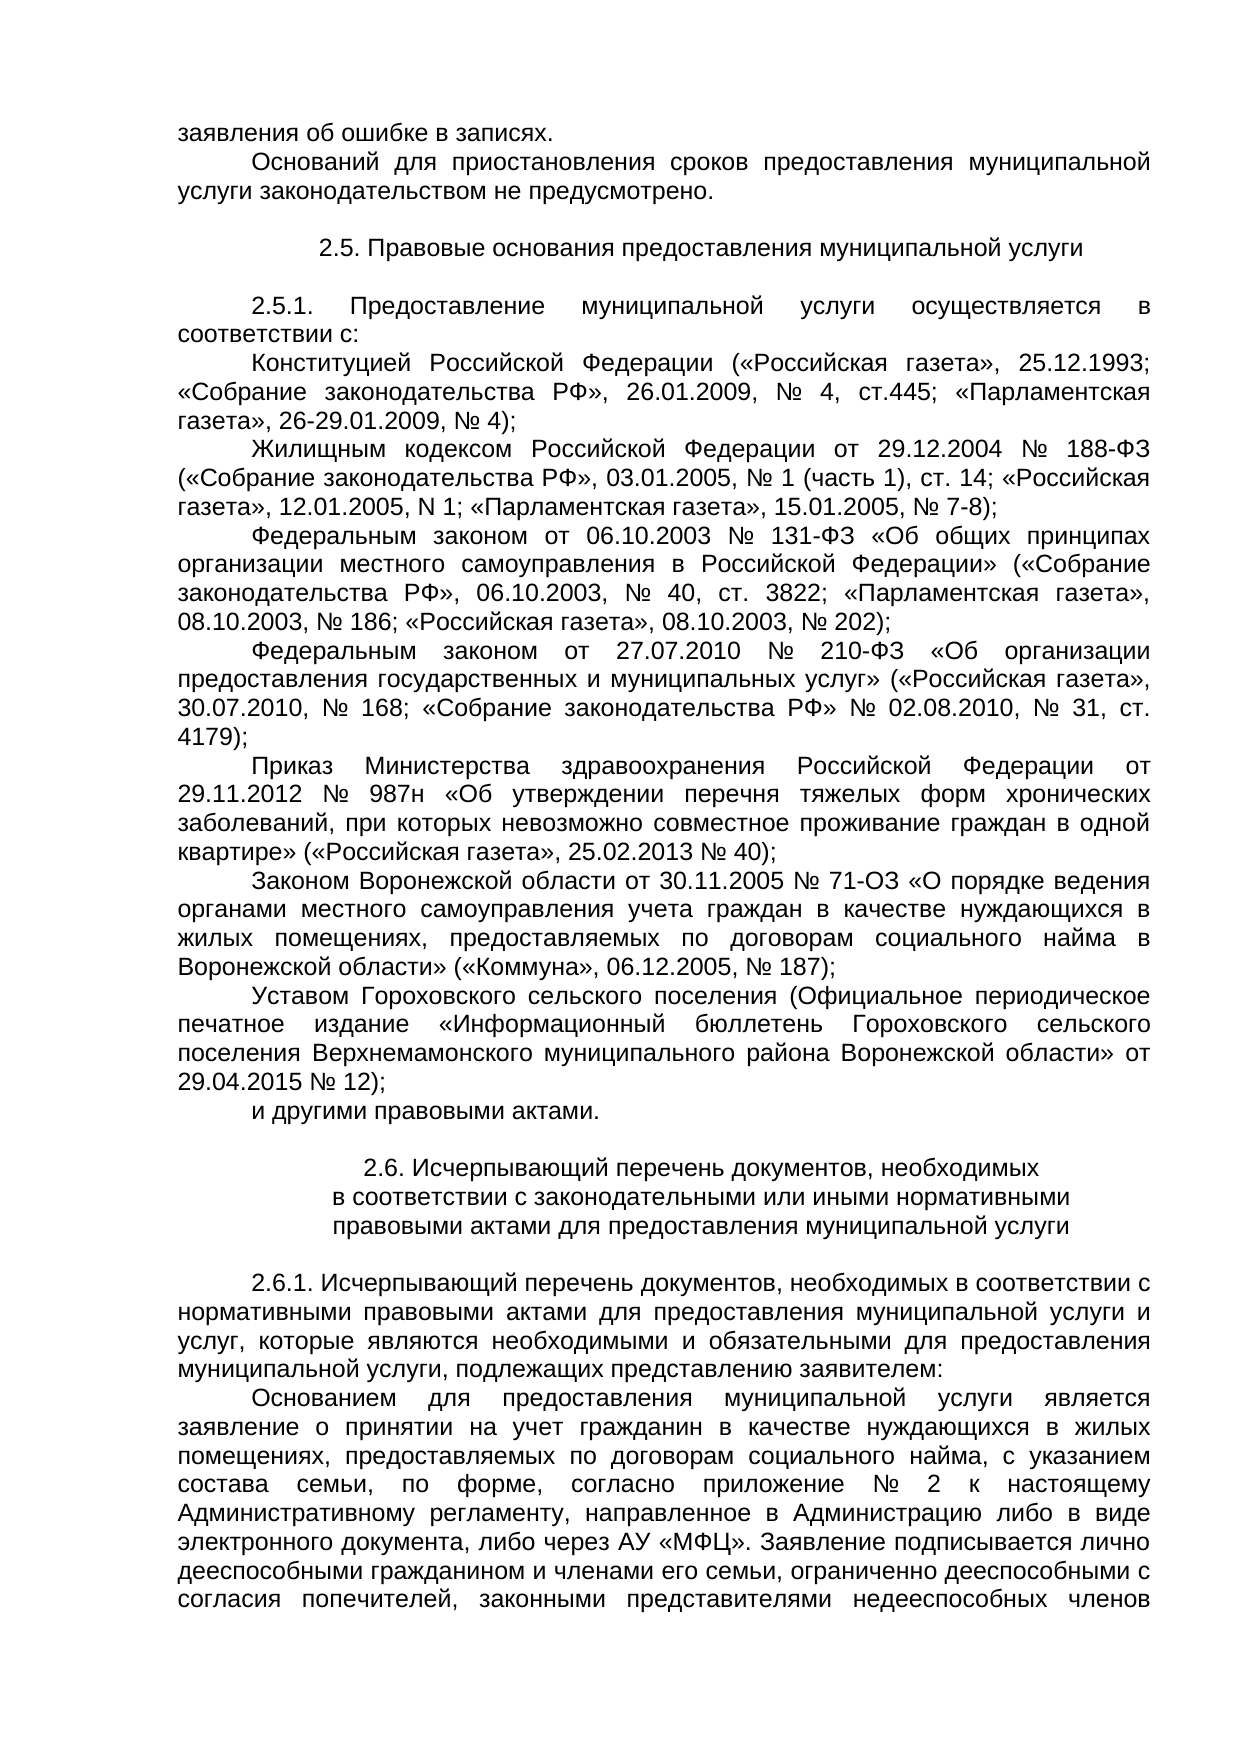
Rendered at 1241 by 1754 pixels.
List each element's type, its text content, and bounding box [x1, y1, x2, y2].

text Оснований для приостановления сроков предоставления муниципальной услуги законодательством не предусмотрено. [177, 147, 1152, 204]
text Законом Воронежской области от 30.11.2005 № 71-ОЗ «О порядке ведения органами местного самоуправления учета граждан в качестве нуждающихся в жилых помещениях, предоставляемых по договорам социального найма в Воронежской области» («Коммуна», 06.12.2005, № 187); [177, 866, 1152, 981]
text 2.5.1. Предоставление муниципальной услуги осуществляется в соответствии с: [177, 291, 1152, 348]
text 2.6. Исчерпывающий перечень документов, необходимых [177, 1153, 1152, 1182]
text Уставом Гороховского сельского поселения (Официальное периодическое печатное издание «Информационный бюллетень Гороховского сельского поселения Верхнемамонского муниципального района Воронежской области» от 29.04.2015 № 12); [177, 981, 1152, 1096]
text 2.6.1. Исчерпывающий перечень документов, необходимых в соответствии с нормативными правовыми актами для предоставления муниципальной услуги и услуг, которые являются необходимыми и обязательными для предоставления муниципальной услуги, подлежащих представлению заявителем: [177, 1268, 1152, 1383]
text Федеральным законом от 06.10.2003 № 131-ФЗ «Об общих принципах организации местного самоуправления в Российской Федерации» («Собрание законодательства РФ», 06.10.2003, № 40, ст. 3822; «Парламентская газета», 08.10.2003, № 186; «Российская газета», 08.10.2003, № 202); [177, 521, 1152, 636]
text Конституцией Российской Федерации («Российская газета», 25.12.1993; «Собрание законодательства РФ», 26.01.2009, № 4, ст.445; «Парламентская газета», 26-29.01.2009, № 4); [177, 348, 1152, 434]
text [177, 118, 1152, 147]
text и другими правовыми актами. [177, 1096, 1152, 1124]
text правовыми актами для предоставления муниципальной услуги [177, 1211, 1152, 1239]
text Жилищным кодексом Российской Федерации от 29.12.2004 № 188-ФЗ («Собрание законодательства РФ», 03.01.2005, № 1 (часть 1), ст. 14; «Российская газета», 12.01.2005, N 1; «Парламентская газета», 15.01.2005, № 7-8); [177, 434, 1152, 521]
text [177, 1383, 1152, 1613]
text Федеральным законом от 27.07.2010 № 210-ФЗ «Об организации предоставления государственных и муниципальных услуг» («Российская газета», 30.07.2010, № 168; «Собрание законодательства РФ» № 02.08.2010, № 31, ст. 4179); [177, 636, 1152, 751]
text в соответствии с законодательными или иными нормативными [177, 1182, 1152, 1211]
text 2.5. Правовые основания предоставления муниципальной услуги [177, 233, 1152, 262]
text Приказ Министерства здравоохранения Российской Федерации от 29.11.2012 № 987н «Об утверждении перечня тяжелых форм хронических заболеваний, при которых невозможно совместное проживание граждан в одной квартире» («Российская газета», 25.02.2013 № 40); [177, 751, 1152, 866]
